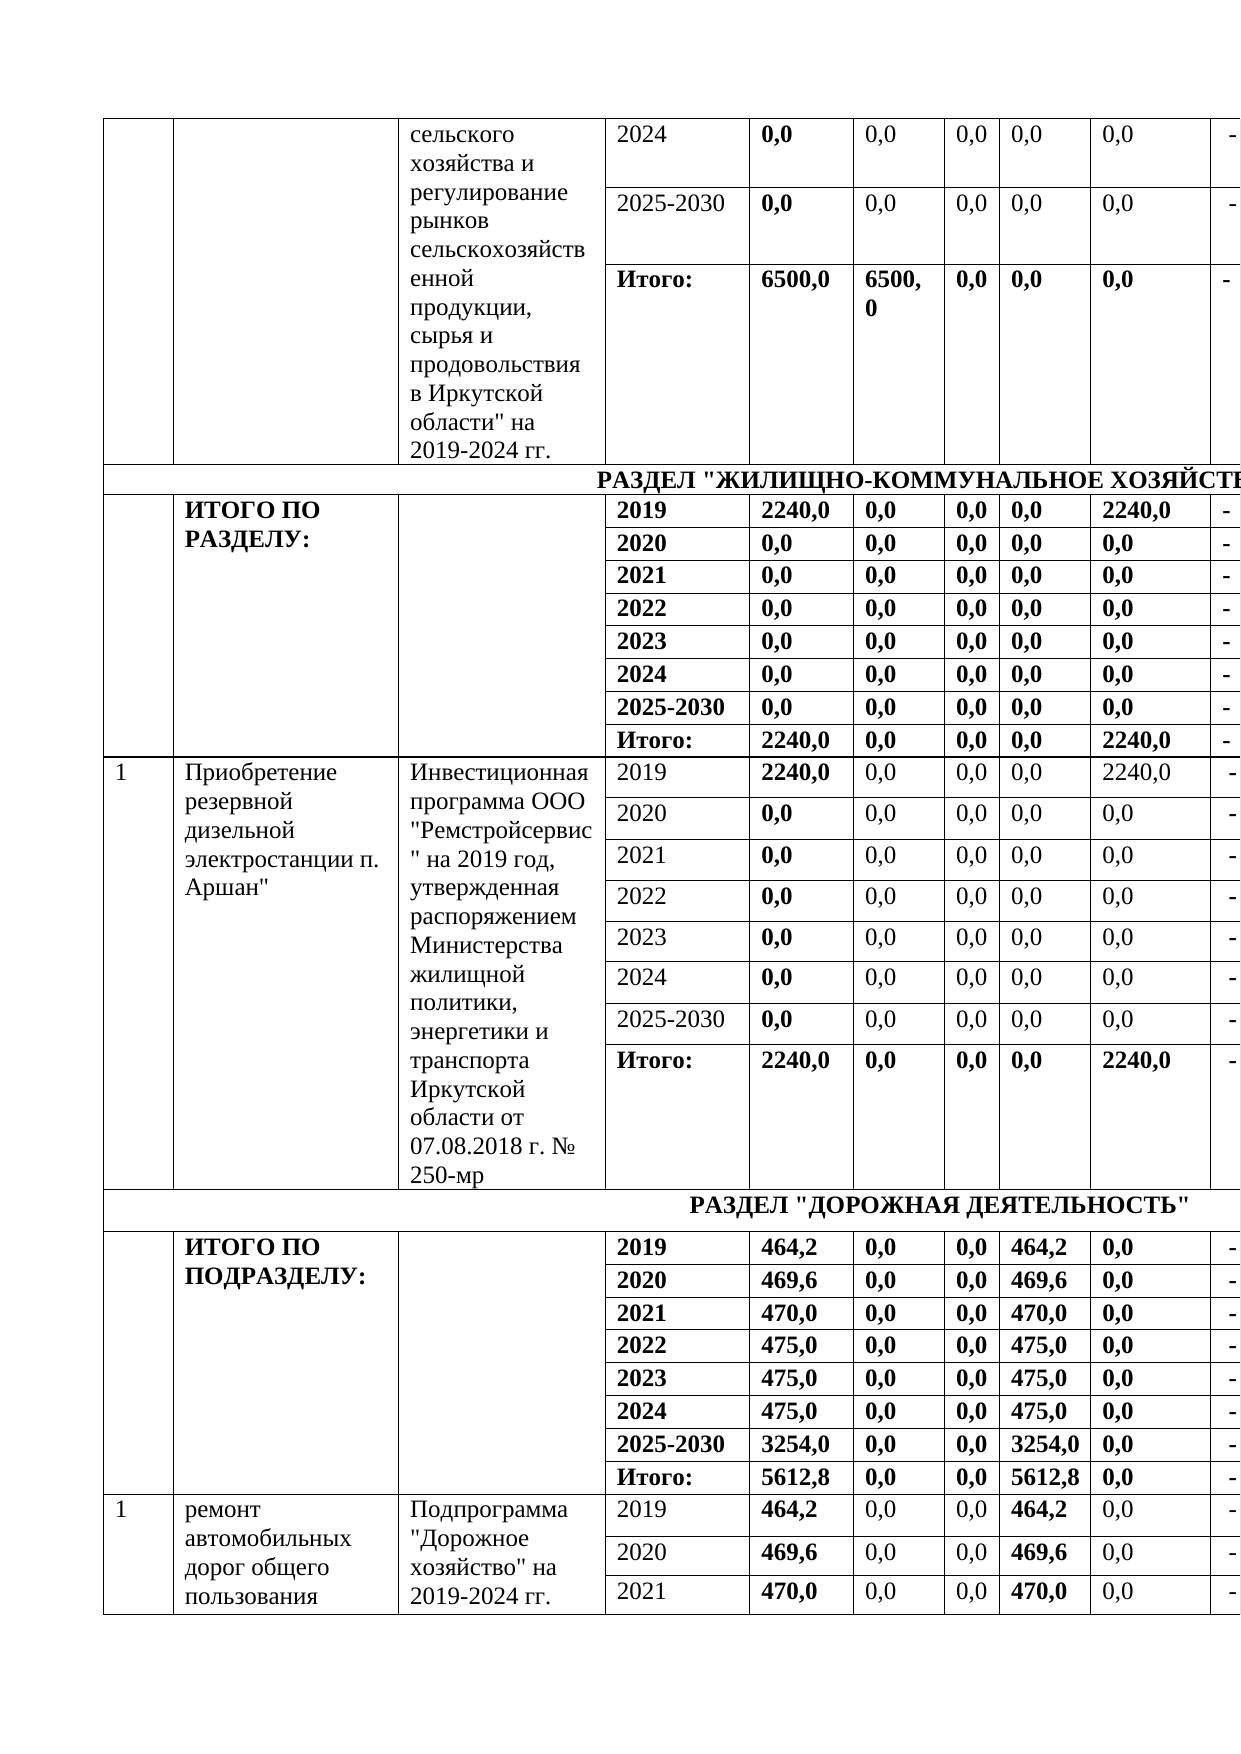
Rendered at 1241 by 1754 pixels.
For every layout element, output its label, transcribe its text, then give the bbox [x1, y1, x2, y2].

table_cell 0,0 [945, 1576, 999, 1614]
table_cell Итого: [606, 1045, 749, 1189]
table_cell 0,0 [1091, 594, 1210, 625]
table_cell 2023 [606, 626, 749, 658]
table_cell РАЗДЕЛ "ДОРОЖНАЯ ДЕЯТЕЛЬНОСТЬ" [104, 1190, 1240, 1231]
table_cell 0,0 [854, 495, 944, 527]
table_cell РАЗДЕЛ "ЖИЛИЩНО-КОММУНАЛЬНОЕ ХОЗЯЙСТВО" [104, 465, 1240, 494]
table_cell 0,0 [1091, 1298, 1210, 1329]
table_cell 0,0 [854, 594, 944, 625]
table_cell - [1211, 1495, 1240, 1536]
table_cell - [1211, 495, 1240, 527]
table_cell 469,6 [750, 1537, 853, 1575]
table_cell 0,0 [1000, 659, 1090, 691]
table_cell 0,0 [945, 758, 999, 797]
table_cell 0,0 [854, 1537, 944, 1575]
table_cell 2022 [606, 881, 749, 921]
table_cell 2022 [606, 1330, 749, 1362]
table_cell 2024 [606, 1396, 749, 1428]
table_cell 0,0 [854, 1330, 944, 1362]
table_cell 470,0 [750, 1576, 853, 1614]
table_cell 0,0 [1000, 758, 1090, 797]
table_cell 475,0 [1000, 1396, 1090, 1428]
table_cell 0,0 [945, 528, 999, 559]
table_cell 0,0 [1000, 725, 1090, 756]
table_cell 2020 [606, 1265, 749, 1297]
table_cell 0,0 [854, 1396, 944, 1428]
table_cell 0,0 [945, 495, 999, 527]
table_cell 0,0 [1091, 561, 1210, 592]
table_cell - [1211, 1429, 1240, 1461]
table_cell - [1211, 119, 1240, 187]
table_cell 2020 [606, 528, 749, 559]
table_cell 0,0 [854, 1429, 944, 1461]
table_cell - [1211, 1537, 1240, 1575]
table_cell 0,0 [1000, 561, 1090, 592]
table_cell 0,0 [750, 962, 853, 1003]
table_cell [399, 495, 605, 756]
table_cell [399, 1232, 605, 1493]
table_cell 2025-2030 [606, 188, 749, 263]
table_cell 0,0 [1091, 119, 1210, 187]
table_cell 5612,8 [1000, 1462, 1090, 1493]
table_cell 0,0 [945, 1495, 999, 1536]
table_cell 2024 [606, 119, 749, 187]
table_cell 5612,8 [750, 1462, 853, 1493]
table_cell 0,0 [854, 1232, 944, 1264]
table_cell 2240,0 [750, 1045, 853, 1189]
table_cell - [1211, 1462, 1240, 1493]
table_cell 0,0 [750, 922, 853, 961]
table_cell 0,0 [854, 1363, 944, 1395]
table_cell Инвестиционная программа ООО "Ремстройсервис" на 2019 год, утвержденная распоряжением Министерства жилищной политики, энергетики и транспорта Иркутской области от 07.08.2018 г. № 250-мр [399, 758, 605, 1189]
table_cell 475,0 [750, 1396, 853, 1428]
table_cell Итого: [606, 1462, 749, 1493]
table_cell 0,0 [945, 594, 999, 625]
table_cell 2022 [606, 594, 749, 625]
table_cell 3254,0 [1000, 1429, 1090, 1461]
table_cell 464,2 [1000, 1232, 1090, 1264]
table_cell 2240,0 [750, 725, 853, 756]
table_cell 0,0 [945, 840, 999, 880]
table_cell Приобретение резервной дизельной электростанции п. Аршан" [174, 758, 398, 1189]
table_cell 2019 [606, 758, 749, 797]
table_cell 1 [104, 1495, 173, 1614]
table_cell - [1211, 798, 1240, 839]
table_cell 0,0 [945, 561, 999, 592]
table_cell 0,0 [945, 1462, 999, 1493]
table_cell 470,0 [1000, 1576, 1090, 1614]
table_cell - [1211, 659, 1240, 691]
table_cell 2240,0 [1091, 495, 1210, 527]
table_cell 0,0 [1091, 1265, 1210, 1297]
table_cell 3254,0 [750, 1429, 853, 1461]
table_cell 0,0 [854, 1576, 944, 1614]
table_cell 0,0 [1091, 1429, 1210, 1461]
table_cell 0,0 [854, 758, 944, 797]
table_cell 475,0 [750, 1330, 853, 1362]
table_cell 0,0 [1091, 265, 1210, 464]
table_cell 0,0 [1091, 1576, 1210, 1614]
table_cell 0,0 [854, 1265, 944, 1297]
table_cell 0,0 [1091, 1330, 1210, 1362]
table_cell 0,0 [750, 840, 853, 880]
table_cell 2240,0 [750, 495, 853, 527]
table_cell Подпрограмма "Дорожное хозяйство" на 2019-2024 гг. Программа социально-экономического развития территории сельского поселения 2018-2022 гг. [399, 1495, 605, 1614]
table_cell 2023 [606, 1363, 749, 1395]
table_cell 0,0 [1091, 1495, 1210, 1536]
table_cell 464,2 [1000, 1495, 1090, 1536]
table_cell 475,0 [750, 1363, 853, 1395]
table_cell - [1211, 594, 1240, 625]
table_cell 0,0 [1091, 922, 1210, 961]
table_cell 464,2 [750, 1232, 853, 1264]
table_cell 2019 [606, 1495, 749, 1536]
table_cell 0,0 [1000, 692, 1090, 724]
table_cell 2020 [606, 1537, 749, 1575]
table_cell 0,0 [1091, 692, 1210, 724]
table_cell 0,0 [1000, 188, 1090, 263]
table_cell 2025-2030 [606, 1429, 749, 1461]
table_cell 0,0 [1091, 1537, 1210, 1575]
table_cell - [1211, 922, 1240, 961]
table_cell 0,0 [854, 119, 944, 187]
table_cell 0,0 [750, 1004, 853, 1044]
table_cell Итого: [606, 265, 749, 464]
table_cell 2240,0 [1091, 725, 1210, 756]
table_cell - [1211, 1045, 1240, 1189]
table_cell 0,0 [1091, 626, 1210, 658]
table_cell 2021 [606, 840, 749, 880]
table_cell 0,0 [854, 1298, 944, 1329]
table_cell 0,0 [945, 692, 999, 724]
table_cell 0,0 [945, 1265, 999, 1297]
table_cell 0,0 [1000, 1045, 1090, 1189]
table_cell 0,0 [854, 798, 944, 839]
table_cell 0,0 [854, 840, 944, 880]
table_cell - [1211, 1004, 1240, 1044]
table_cell 2019 [606, 1232, 749, 1264]
table_cell 0,0 [1091, 962, 1210, 1003]
table_cell 0,0 [1091, 528, 1210, 559]
table_cell - [1211, 265, 1240, 464]
table_cell 0,0 [854, 659, 944, 691]
table_cell - [1211, 881, 1240, 921]
table_cell 0,0 [945, 1045, 999, 1189]
table_cell 0,0 [945, 1004, 999, 1044]
table_cell 0,0 [750, 119, 853, 187]
table_cell 470,0 [1000, 1298, 1090, 1329]
table_cell 0,0 [1091, 1462, 1210, 1493]
table_cell 0,0 [945, 881, 999, 921]
table_cell 0,0 [750, 188, 853, 263]
table_cell 0,0 [945, 1429, 999, 1461]
table_cell 469,6 [750, 1265, 853, 1297]
table_cell 0,0 [945, 659, 999, 691]
table_cell - [1211, 1330, 1240, 1362]
table_cell 0,0 [1091, 798, 1210, 839]
table_cell 0,0 [945, 798, 999, 839]
table_cell 470,0 [750, 1298, 853, 1329]
table_cell 6500,0 [750, 265, 853, 464]
table_cell 0,0 [1091, 1232, 1210, 1264]
table_cell 0,0 [1000, 495, 1090, 527]
table_cell 2023 [606, 922, 749, 961]
table_cell 0,0 [854, 725, 944, 756]
table_cell 0,0 [1091, 659, 1210, 691]
table_cell ремонт автомобильных дорог общего пользования местного значения и улично-дорожной сети [174, 1495, 398, 1614]
table_cell 0,0 [1091, 1396, 1210, 1428]
table_cell 0,0 [945, 1232, 999, 1264]
table_cell 0,0 [945, 626, 999, 658]
table_cell 0,0 [1000, 594, 1090, 625]
table_cell 0,0 [854, 1004, 944, 1044]
table_cell - [1211, 188, 1240, 263]
table_cell 0,0 [945, 188, 999, 263]
table_cell 0,0 [750, 659, 853, 691]
table_cell 0,0 [1000, 119, 1090, 187]
table_cell ИТОГО ПО ПОДРАЗДЕЛУ: [174, 1232, 398, 1493]
table_cell 475,0 [1000, 1363, 1090, 1395]
table_cell 2240,0 [750, 758, 853, 797]
table_cell - [1211, 626, 1240, 658]
table_cell 0,0 [945, 1363, 999, 1395]
table_cell - [1211, 528, 1240, 559]
table_cell 0,0 [945, 119, 999, 187]
table_cell 0,0 [1091, 881, 1210, 921]
table_cell 1 [104, 758, 173, 1189]
table_cell 0,0 [1000, 881, 1090, 921]
table_cell 0,0 [1091, 188, 1210, 263]
table_cell 0,0 [750, 881, 853, 921]
table_cell 469,6 [1000, 1265, 1090, 1297]
table_cell 0,0 [750, 528, 853, 559]
table_cell 2025-2030 [606, 692, 749, 724]
table_cell 0,0 [854, 1495, 944, 1536]
table_cell - [1211, 725, 1240, 756]
table_cell 2019 [606, 495, 749, 527]
table_cell - [1211, 840, 1240, 880]
table_cell 0,0 [945, 962, 999, 1003]
table_cell 0,0 [750, 561, 853, 592]
table_cell [104, 1232, 173, 1493]
table_cell - [1211, 962, 1240, 1003]
table_cell 0,0 [1091, 840, 1210, 880]
table_cell 469,6 [1000, 1537, 1090, 1575]
table_cell 0,0 [750, 626, 853, 658]
table_cell - [1211, 1363, 1240, 1395]
table_cell 2021 [606, 1298, 749, 1329]
table_cell - [1211, 758, 1240, 797]
table_cell 0,0 [750, 594, 853, 625]
table_cell ИТОГО ПО РАЗДЕЛУ: [174, 495, 398, 756]
table_cell [104, 495, 173, 756]
table_cell 0,0 [1000, 962, 1090, 1003]
table_cell 0,0 [945, 1537, 999, 1575]
table_cell - [1211, 1298, 1240, 1329]
table_cell 2240,0 [1091, 1045, 1210, 1189]
table_cell 2020 [606, 798, 749, 839]
table_cell 475,0 [1000, 1330, 1090, 1362]
table_cell 2024 [606, 659, 749, 691]
table_cell 2021 [606, 561, 749, 592]
table_cell - [1211, 561, 1240, 592]
table_cell 0,0 [945, 1330, 999, 1362]
table_cell 0,0 [854, 922, 944, 961]
table_cell 0,0 [945, 922, 999, 961]
table_cell 0,0 [1000, 1004, 1090, 1044]
table_cell 0,0 [1000, 528, 1090, 559]
table_cell 0,0 [945, 1298, 999, 1329]
table_cell 0,0 [945, 265, 999, 464]
table_cell 0,0 [750, 692, 853, 724]
table_cell 0,0 [1000, 798, 1090, 839]
table_cell 2025-2030 [606, 1004, 749, 1044]
table_cell 0,0 [854, 561, 944, 592]
table_cell - [1211, 1265, 1240, 1297]
table_cell 0,0 [854, 1045, 944, 1189]
table_cell 0,0 [1000, 265, 1090, 464]
table_cell 0,0 [854, 626, 944, 658]
table_cell 0,0 [854, 1462, 944, 1493]
table_cell 2240,0 [1091, 758, 1210, 797]
table_cell 0,0 [854, 188, 944, 263]
table_cell 6500,0 [854, 265, 944, 464]
table_cell 2021 [606, 1576, 749, 1614]
table_cell 0,0 [854, 881, 944, 921]
table_cell - [1211, 1396, 1240, 1428]
table_cell - [1211, 1576, 1240, 1614]
table_cell 464,2 [750, 1495, 853, 1536]
table_cell 0,0 [854, 528, 944, 559]
table_cell 0,0 [1000, 922, 1090, 961]
table_cell 0,0 [1000, 840, 1090, 880]
table_cell 0,0 [854, 692, 944, 724]
table_cell Итого: [606, 725, 749, 756]
table_cell 0,0 [1091, 1363, 1210, 1395]
table_cell 2024 [606, 962, 749, 1003]
table_cell 0,0 [945, 725, 999, 756]
table_cell 0,0 [945, 1396, 999, 1428]
table_cell 0,0 [1091, 1004, 1210, 1044]
table_cell - [1211, 1232, 1240, 1264]
table_cell - [1211, 692, 1240, 724]
table_cell 0,0 [854, 962, 944, 1003]
table_cell 0,0 [1000, 626, 1090, 658]
table_cell 0,0 [750, 798, 853, 839]
